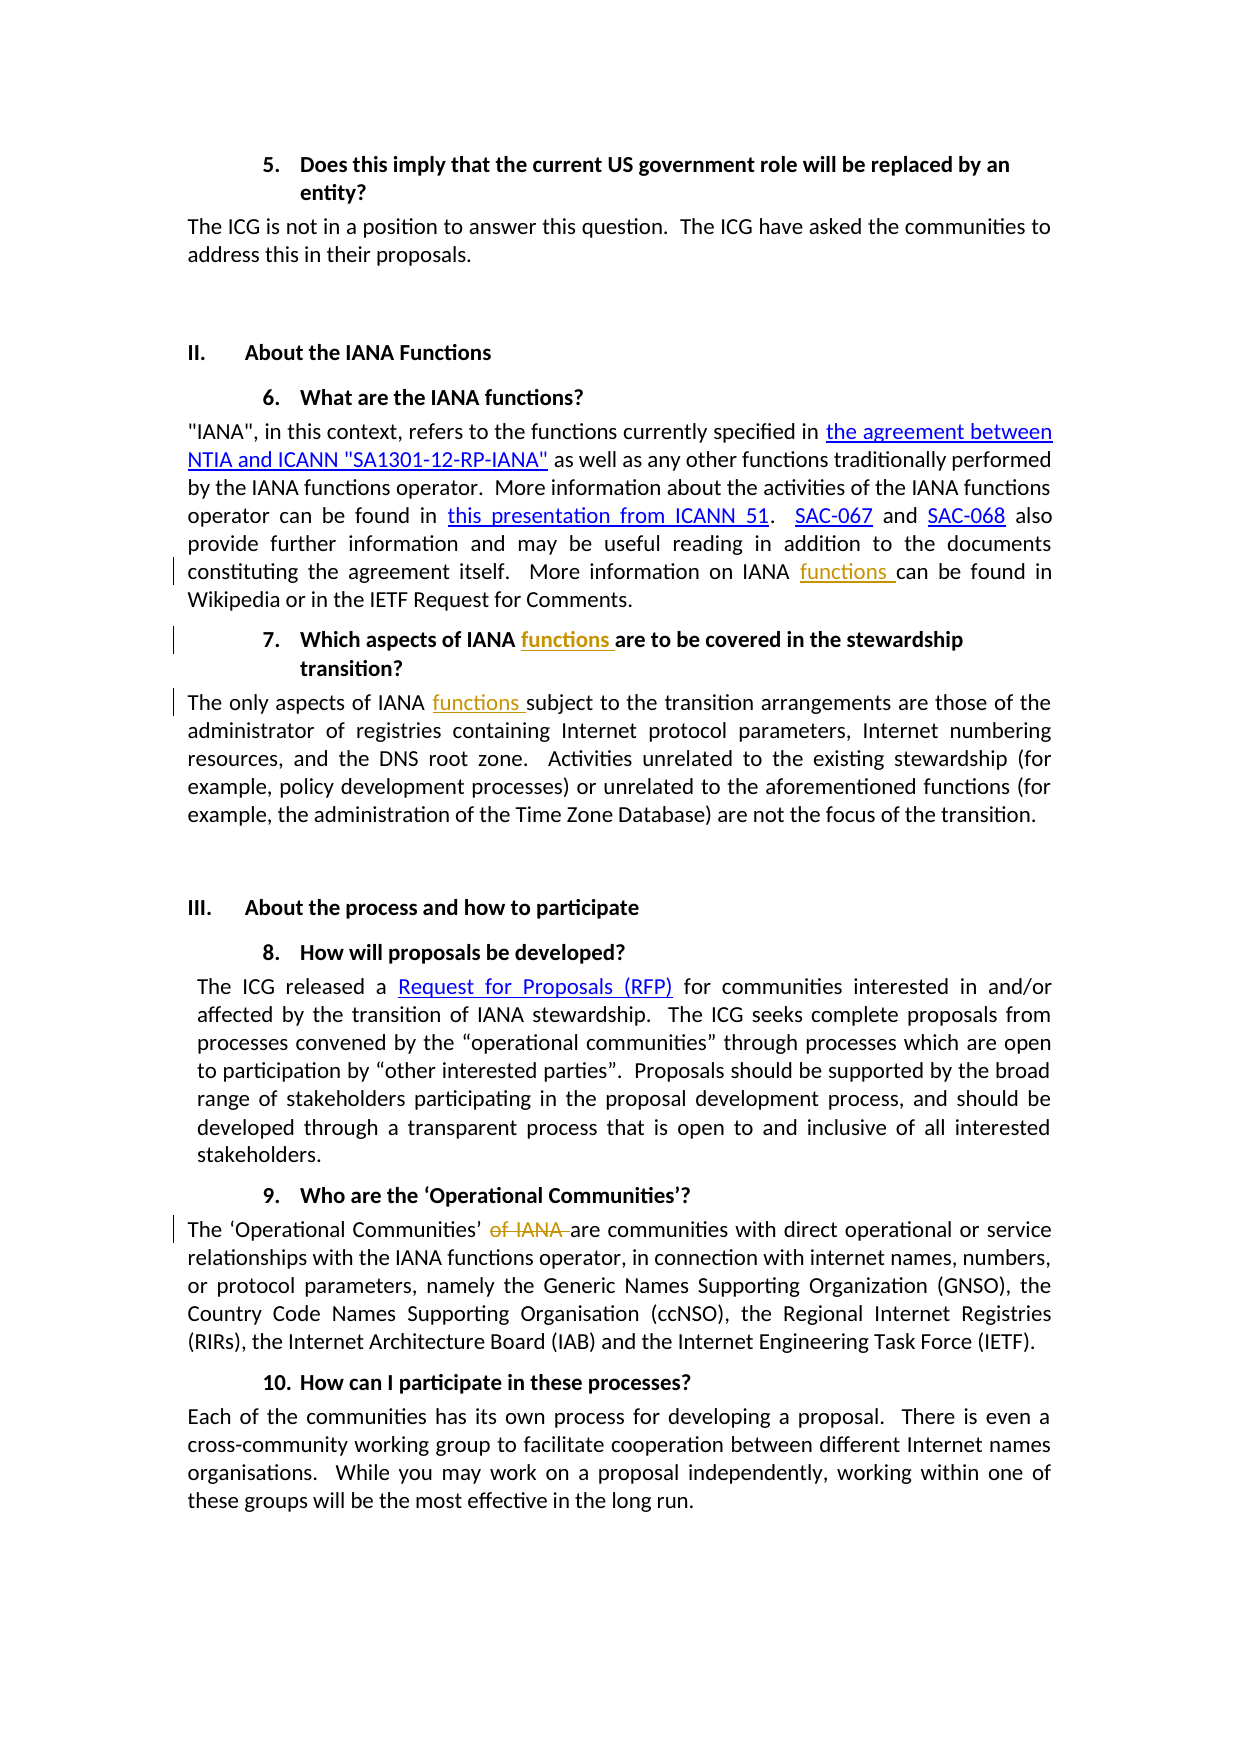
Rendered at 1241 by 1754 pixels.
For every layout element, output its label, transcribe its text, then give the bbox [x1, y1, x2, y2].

list How can I participate in these processes? [262, 1368, 1053, 1396]
list About the IANA Functions [187, 338, 1053, 366]
list About the process and how to participate [187, 893, 1053, 922]
list Does this imply that the current US government role will be replaced by an entity? [262, 150, 1053, 206]
list The ‘Operational Communities’ are communities with direct operational or service relationships with the IANA functions operator, in connection with internet names, numbers, or protocol parameters, namely the Generic Names Supporting Organization (GNSO), the Country Code Names Supporting Organisation (ccNSO), the Regional Internet Registries (RIRs), the Internet Architecture Board (IAB) and the Internet Engineering Task Force (IETF). [187, 1215, 1053, 1356]
list The only aspects of IANA subject to the transition arrangements are those of the administrator of registries containing Internet protocol parameters, Internet numbering resources, and the DNS root zone. Activities unrelated to the existing stewardship (for example, policy development processes) or unrelated to the aforementioned functions (for example, the administration of the Time Zone Database) are not the focus of the transition. [187, 688, 1053, 828]
list "IANA", in this context, refers to the functions currently specified in the agreement between NTIA and ICANN "SA1301-12-RP-IANA" as well as any other functions traditionally performed by the IANA functions operator. More information about the activities of the IANA functions operator can be found in this presentation from ICANN 51. SAC-067 and SAC-068 also provide further information and may be useful reading in addition to the documents constituting the agreement itself. More information on IANA can be found in Wikipedia or in the IETF Request for Comments. [187, 417, 1053, 613]
list How will proposals be developed? [262, 938, 1053, 966]
list Each of the communities has its own process for developing a proposal. There is even a cross-community working group to facilitate cooperation between different Internet names organisations. While you may work on a proposal independently, working within one of these groups will be the most effective in the long run. [187, 1402, 1053, 1514]
list The ICG released a Request for Proposals (RFP) for communities interested in and/or affected by the transition of IANA stewardship. The ICG seeks complete proposals from processes convened by the “operational communities” through processes which are open to participation by “other interested parties”. Proposals should be supported by the broad range of stakeholders participating in the proposal development process, and should be developed through a transparent process that is open to and inclusive of all interested stakeholders. [197, 972, 1053, 1169]
list What are the IANA functions? [262, 383, 1053, 411]
list Which aspects of IANA are to be covered in the stewardship transition? [262, 626, 1053, 682]
text The ICG is not in a position to answer this question. The ICG have asked the communities to address this in their proposals. [187, 212, 1053, 268]
list Who are the ‘Operational Communities’? [262, 1181, 1053, 1209]
